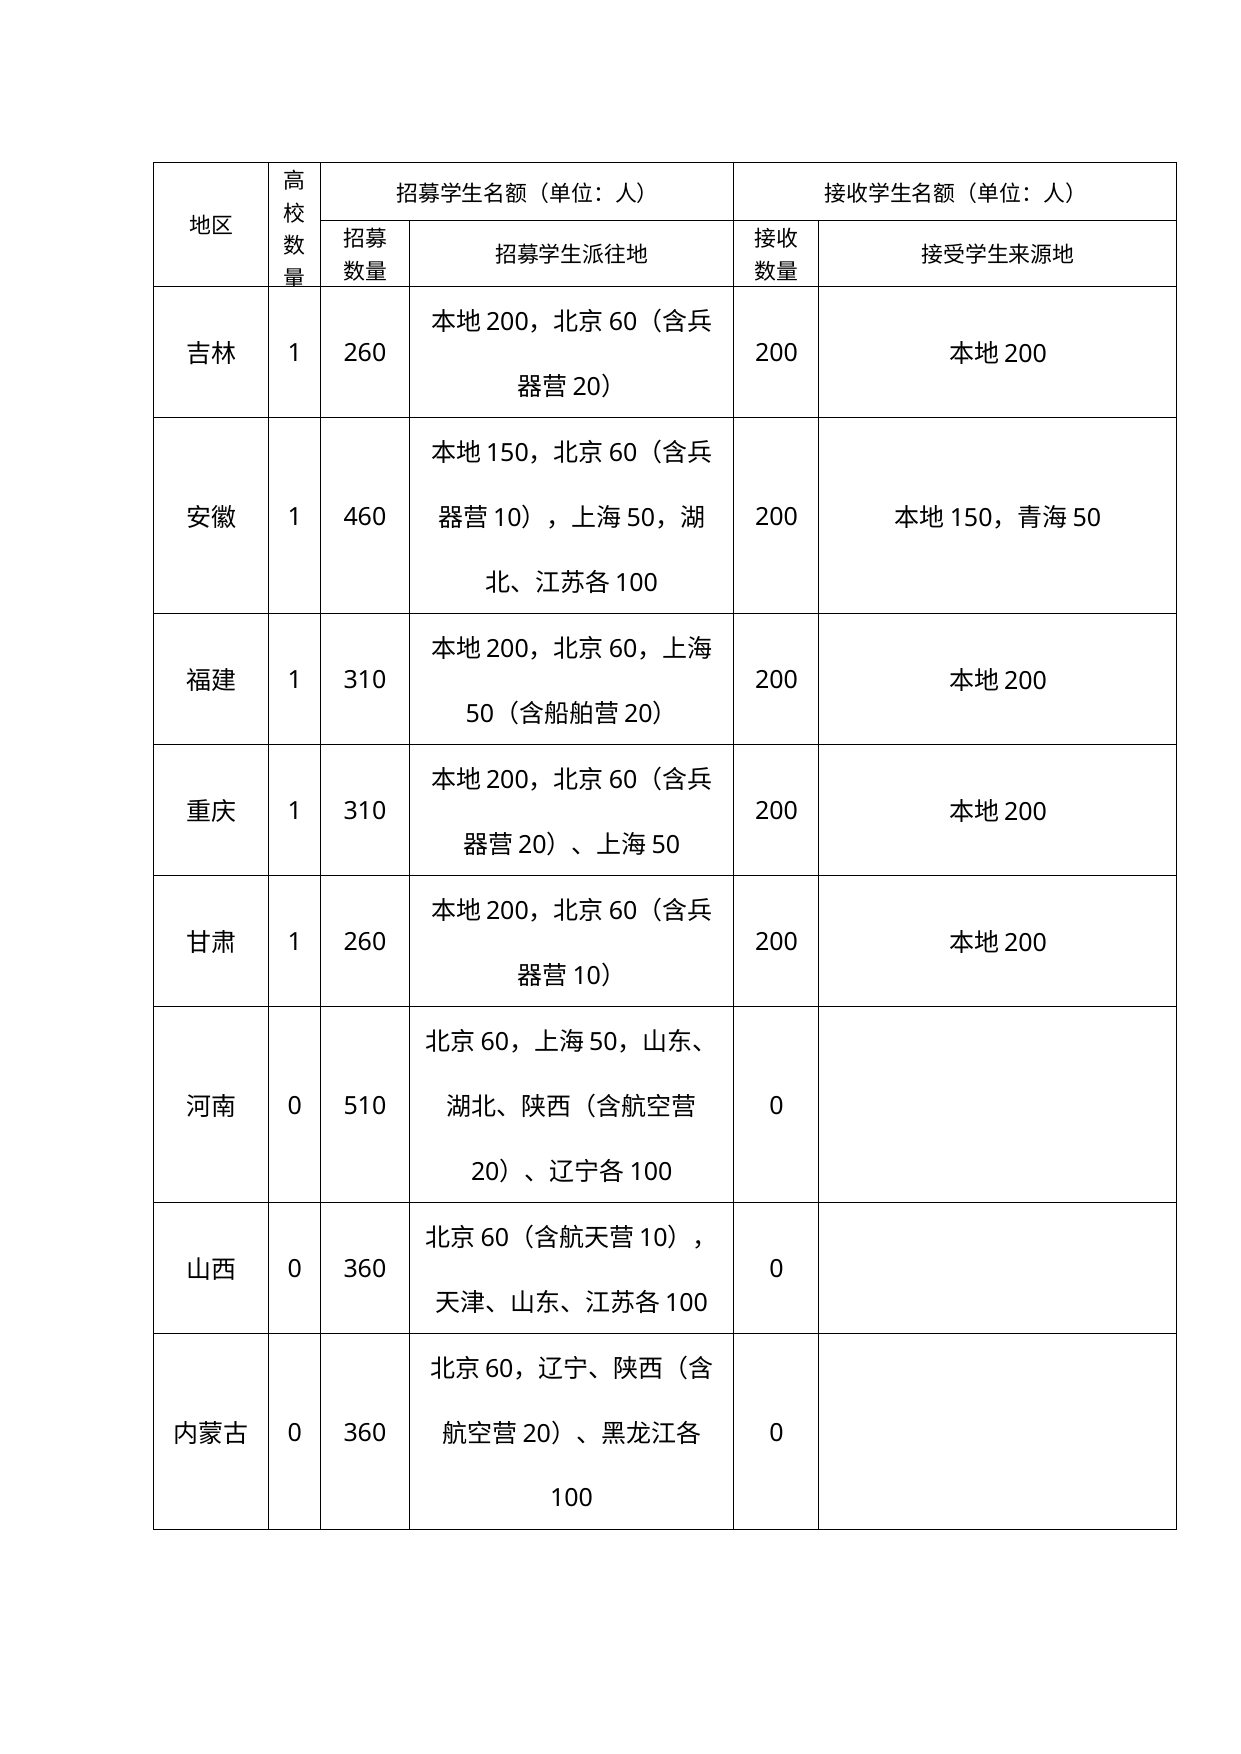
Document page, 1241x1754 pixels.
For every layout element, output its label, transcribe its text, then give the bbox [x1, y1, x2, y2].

table_header 招募学生名额（单位：人） [321, 163, 733, 220]
table_cell 200 [734, 876, 818, 1006]
table_cell 本地200 [819, 876, 1176, 1006]
table_cell [819, 1203, 1176, 1333]
table_cell 1 [269, 876, 320, 1006]
table_cell 本地150，青海50 [819, 418, 1176, 613]
table_cell 内蒙古 [154, 1334, 268, 1529]
table_cell 福建 [154, 614, 268, 744]
table_cell 本地200，北京60（含兵器营10） [410, 876, 733, 1006]
table_cell 1 [269, 287, 320, 417]
table_cell 本地200，北京60（含兵器营20） [410, 287, 733, 417]
table_cell 山西 [154, 1203, 268, 1333]
table_cell 200 [734, 418, 818, 613]
table_cell 200 [734, 745, 818, 875]
table_cell 200 [734, 287, 818, 417]
table_cell 接受学生来源地 [819, 221, 1176, 286]
table_cell 200 [734, 614, 818, 744]
table_cell 0 [269, 1007, 320, 1202]
table_header 高校数量 [269, 163, 320, 286]
table_cell 招募 数量 [321, 221, 409, 286]
table_cell 本地200 [819, 287, 1176, 417]
table_cell 本地150，北京60（含兵器营10），上海50，湖北、江苏各100 [410, 418, 733, 613]
table_cell 360 [321, 1334, 409, 1529]
table_cell 0 [269, 1203, 320, 1333]
table_cell 甘肃 [154, 876, 268, 1006]
table_cell 1 [269, 745, 320, 875]
table_cell 安徽 [154, 418, 268, 613]
table_cell 260 [321, 876, 409, 1006]
table_cell 0 [269, 1334, 320, 1529]
table_cell 吉林 [154, 287, 268, 417]
table_cell 510 [321, 1007, 409, 1202]
table_cell 本地200，北京60，上海50（含船舶营20） [410, 614, 733, 744]
table_cell 0 [734, 1007, 818, 1202]
table_cell 北京60，辽宁、陕西（含航空营20）、黑龙江各100 [410, 1334, 733, 1529]
table_cell 260 [321, 287, 409, 417]
table_cell 310 [321, 745, 409, 875]
table_cell [819, 1007, 1176, 1202]
table_cell 360 [321, 1203, 409, 1333]
table_cell 本地200，北京60（含兵器营20）、上海50 [410, 745, 733, 875]
table_cell 本地200 [819, 745, 1176, 875]
table_cell 北京60（含航天营10），天津、山东、江苏各100 [410, 1203, 733, 1333]
table_cell 重庆 [154, 745, 268, 875]
table_cell 0 [734, 1334, 818, 1529]
table_header 地区 [154, 163, 268, 286]
table_header 接收学生名额（单位：人） [734, 163, 1176, 220]
table_cell 1 [269, 614, 320, 744]
table_cell 北京60，上海50，山东、湖北、陕西（含航空营20）、辽宁各100 [410, 1007, 733, 1202]
table_cell 0 [734, 1203, 818, 1333]
table_cell 460 [321, 418, 409, 613]
table_cell 招募学生派往地 [410, 221, 733, 286]
table_cell 接收数量 [734, 221, 818, 286]
table_cell 1 [269, 418, 320, 613]
table_cell 310 [321, 614, 409, 744]
table_cell 本地200 [819, 614, 1176, 744]
table_cell 河南 [154, 1007, 268, 1202]
table_cell [819, 1334, 1176, 1529]
